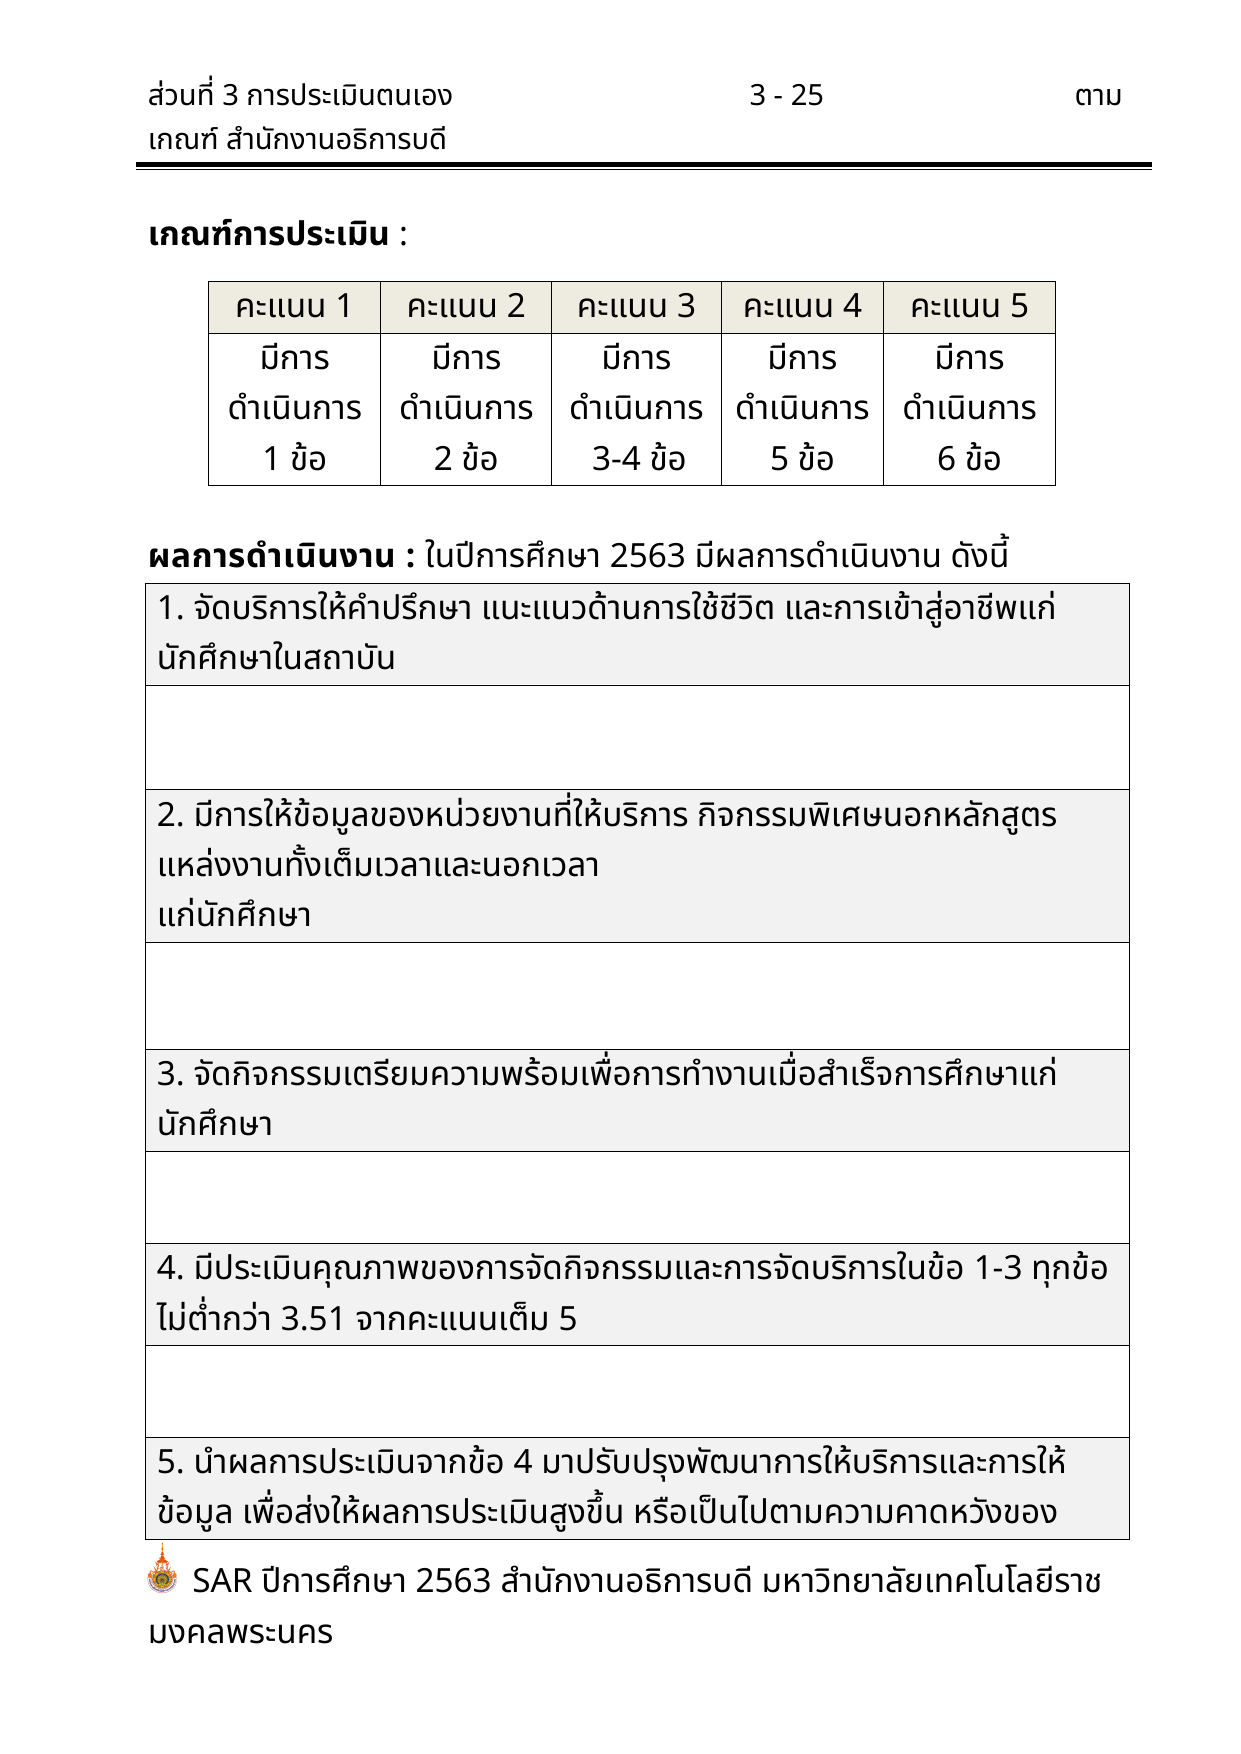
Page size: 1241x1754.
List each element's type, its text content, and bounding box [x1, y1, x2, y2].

table_cell 2. มีการให้ข้อมูลของหน่วยงานที่ให้บริการ กิจกรรมพิเศษนอกหลักสูตร แหล่งงานทั้งเต็มเวลาและนอกเวลา แก่นักศึกษา [146, 790, 1129, 942]
text ผลการดำเนินงาน : ในปีการศึกษา 2563 มีผลการดำเนินงาน ดังนี้ [148, 532, 1117, 582]
table_cell 3. จัดกิจกรรมเตรียมความพร้อมเพื่อการทำงานเมื่อสำเร็จการศึกษาแก่นักศึกษา [146, 1050, 1129, 1151]
table_cell มีการดำเนินการ 2 ข้อ [381, 334, 551, 485]
picture [147, 1542, 177, 1593]
table_header 1. จัดบริการให้คำปรึกษา แนะแนวด้านการใช้ชีวิต และการเข้าสู่อาชีพแก่นักศึกษาในสถาบัน [146, 584, 1129, 684]
table_cell มีการดำเนินการ 5 ข้อ [722, 334, 883, 485]
table_header คะแนน 4 [722, 282, 883, 333]
table_header คะแนน 2 [381, 282, 551, 333]
table_header คะแนน 5 [884, 282, 1055, 333]
table_cell 4. มีประเมินคุณภาพของการจัดกิจกรรมและการจัดบริการในข้อ 1-3 ทุกข้อไม่ต่ำกว่า 3.51 จากคะแนนเต็ม 5 [146, 1244, 1129, 1345]
table_cell มีการดำเนินการ 6 ข้อ [884, 334, 1055, 485]
table_cell มีการดำเนินการ 1 ข้อ [209, 334, 380, 485]
table_cell [146, 1152, 1129, 1243]
table_header คะแนน 1 [209, 282, 380, 333]
table_cell 5. นำผลการประเมินจากข้อ 4 มาปรับปรุงพัฒนาการให้บริการและการให้ข้อมูล เพื่อส่งให้ผลการประเมินสูงขึ้น หรือเป็นไปตามความคาดหวังของนักศึกษา [146, 1438, 1129, 1539]
table_cell [146, 943, 1129, 1049]
table_cell [146, 686, 1129, 789]
text เกณฑ์การประเมิน : [148, 210, 1116, 260]
table_cell มีการดำเนินการ 3-4 ข้อ [552, 334, 721, 485]
table_cell [146, 1346, 1129, 1437]
table_header คะแนน 3 [552, 282, 721, 333]
